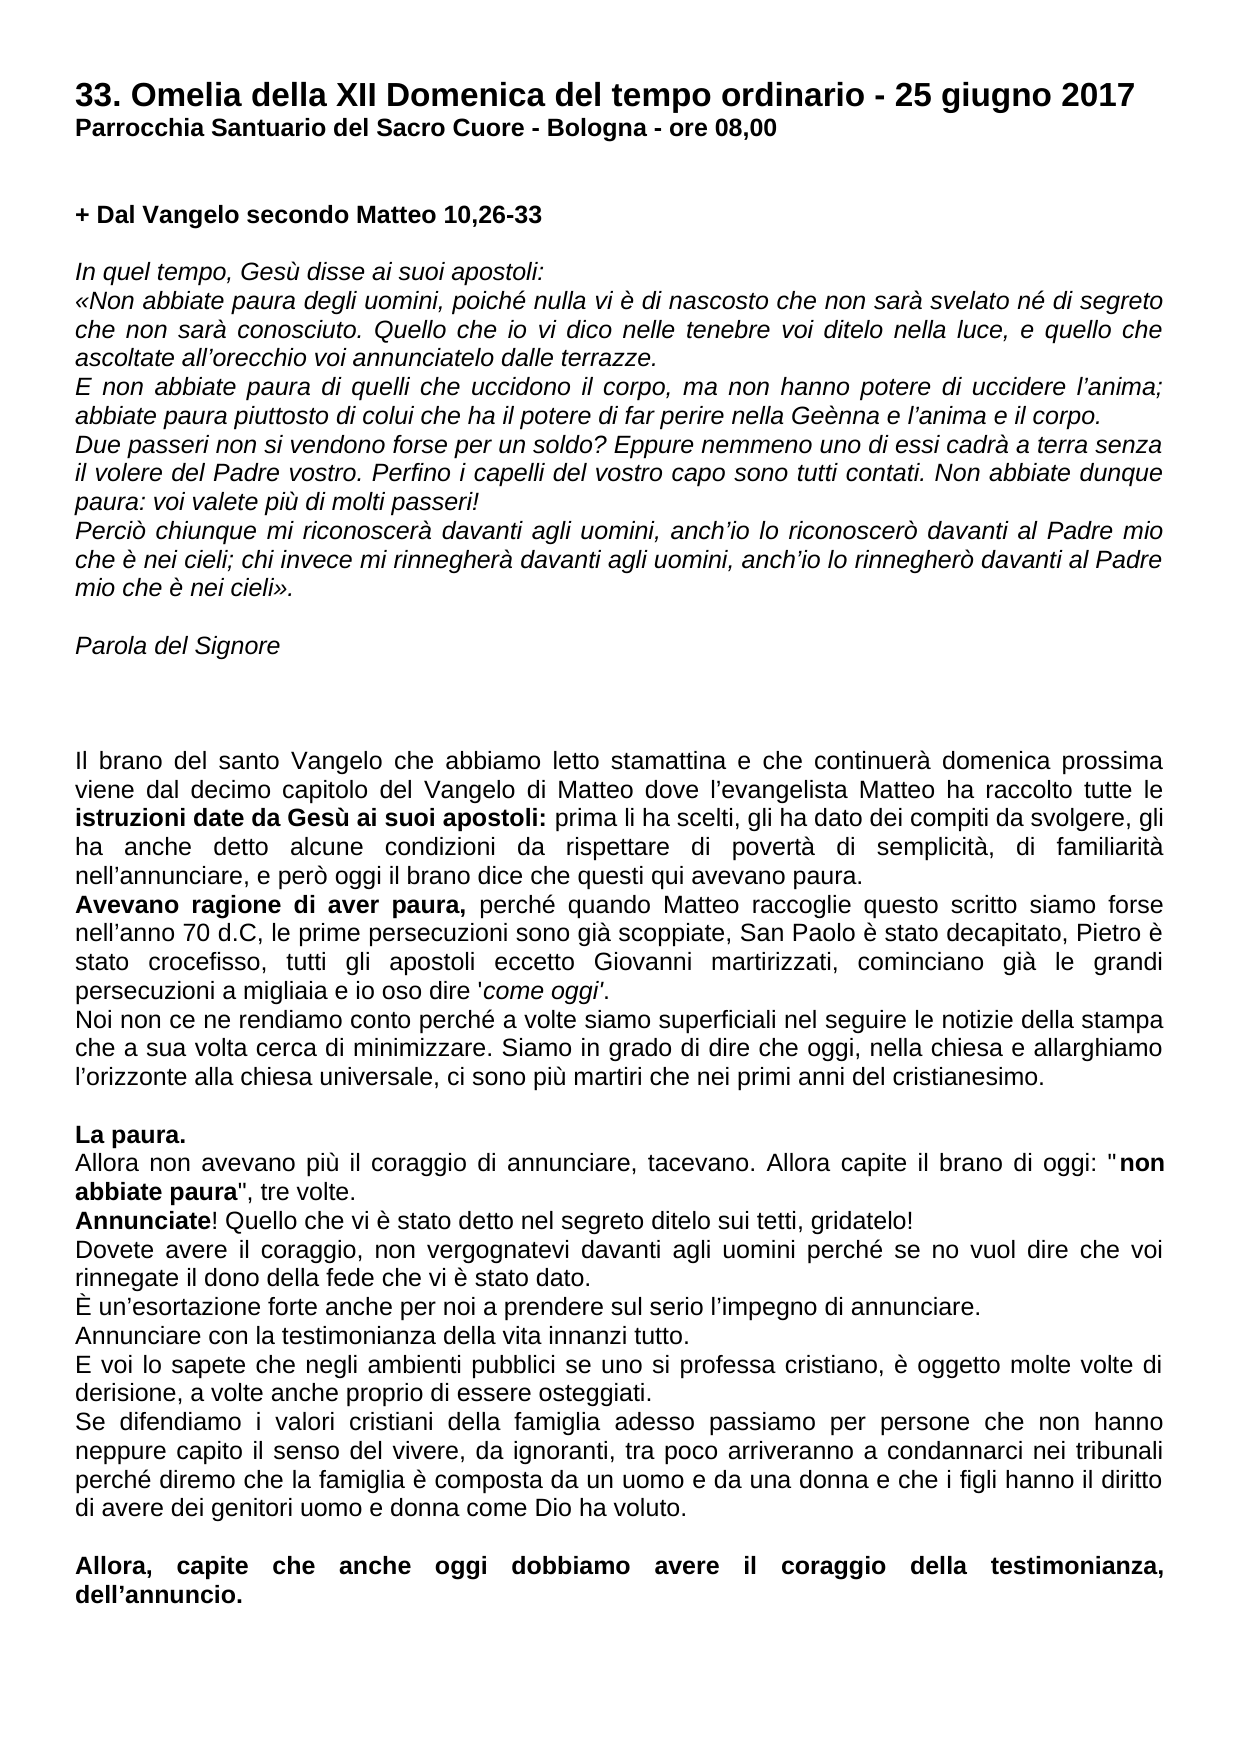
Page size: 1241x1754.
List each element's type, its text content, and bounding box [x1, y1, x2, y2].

text Se difendiamo i valori cristiani della famiglia adesso passiamo per persone che non hanno neppure capito il senso del vivere, da ignoranti, tra poco arriveranno a condannarci nei tribunali perché diremo che la famiglia è composta da un uomo e da una donna e che i figli hanno il diritto di avere dei genitori uomo e donna come Dio ha voluto. [75, 1407, 1165, 1522]
text Annunciare con la testimonianza della vita innanzi tutto. [75, 1321, 1165, 1350]
text E voi lo sapete che negli ambienti pubblici se uno si professa cristiano, è oggetto molte volte di derisione, a volte anche proprio di essere osteggiati. [75, 1350, 1165, 1407]
text È un’esortazione forte anche per noi a prendere sul serio l’impegno di annunciare. [75, 1292, 1165, 1321]
text Noi non ce ne rendiamo conto perché a volte siamo superficiali nel seguire le notizie della stampa che a sua volta cerca di minimizzare. Siamo in grado di dire che oggi, nella chiesa e allarghiamo l’orizzonte alla chiesa universale, ci sono più martiri che nei primi anni del cristianesimo. [75, 1005, 1165, 1091]
text Annunciate! Quello che vi è stato detto nel segreto ditelo sui tetti, gridatelo! [75, 1206, 1165, 1235]
text «Non abbiate paura degli uomini, poiché nulla vi è di nascosto che non sarà svelato né di segreto che non sarà conosciuto. Quello che io vi dico nelle tenebre voi ditelo nella luce, e quello che ascoltate all’orecchio voi annunciatelo dalle terrazze. [75, 286, 1165, 372]
text 33. Omelia della XII Domenica del tempo ordinario - 25 giugno 2017 [75, 75, 1165, 113]
text + Dal Vangelo secondo Matteo 10,26-33 [75, 200, 1165, 228]
text Il brano del santo Vangelo che abbiamo letto stamattina e che continuerà domenica prossima viene dal decimo capitolo del Vangelo di Matteo dove l’evangelista Matteo ha raccolto tutte le istruzioni date da Gesù ai suoi apostoli: prima li ha scelti, gli ha dato dei compiti da svolgere, gli ha anche detto alcune condizioni da rispettare di povertà di semplicità, di familiarità nell’annunciare, e però oggi il brano dice che questi qui avevano paura. [75, 746, 1165, 890]
text Avevano ragione di aver paura, perché quando Matteo raccoglie questo scritto siamo forse nell’anno 70 d.C, le prime persecuzioni sono già scoppiate, San Paolo è stato decapitato, Pietro è stato crocefisso, tutti gli apostoli eccetto Giovanni martirizzati, cominciano già le grandi persecuzioni a migliaia e io oso dire 'come oggi'. [75, 890, 1165, 1005]
text E non abbiate paura di quelli che uccidono il corpo, ma non hanno potere di uccidere l’anima; abbiate paura piuttosto di colui che ha il potere di far perire nella Geènna e l’anima e il corpo. [75, 372, 1165, 430]
text Due passeri non si vendono forse per un soldo? Eppure nemmeno uno di essi cadrà a terra senza il volere del Padre vostro. Perfino i capelli del vostro capo sono tutti contati. Non abbiate dunque paura: voi valete più di molti passeri! [75, 430, 1165, 516]
text Parrocchia Santuario del Sacro Cuore - Bologna - ore 08,00 [75, 113, 1165, 142]
text Allora, capite che anche oggi dobbiamo avere il coraggio della testimonianza, dell’annuncio. [75, 1551, 1165, 1608]
text Perciò chiunque mi riconoscerà davanti agli uomini, anch’io lo riconoscerò davanti al Padre mio che è nei cieli; chi invece mi rinnegherà davanti agli uomini, anch’io lo rinnegherò davanti al Padre mio che è nei cieli». [75, 516, 1165, 602]
text Parola del Signore [75, 631, 1165, 660]
text Allora non avevano più il coraggio di annunciare, tacevano. Allora capite il brano di oggi: "non abbiate paura", tre volte. [75, 1148, 1165, 1206]
text In quel tempo, Gesù disse ai suoi apostoli: [75, 257, 1165, 286]
text La paura. [75, 1120, 1165, 1148]
text Dovete avere il coraggio, non vergognatevi davanti agli uomini perché se no vuol dire che voi rinnegate il dono della fede che vi è stato dato. [75, 1235, 1165, 1292]
